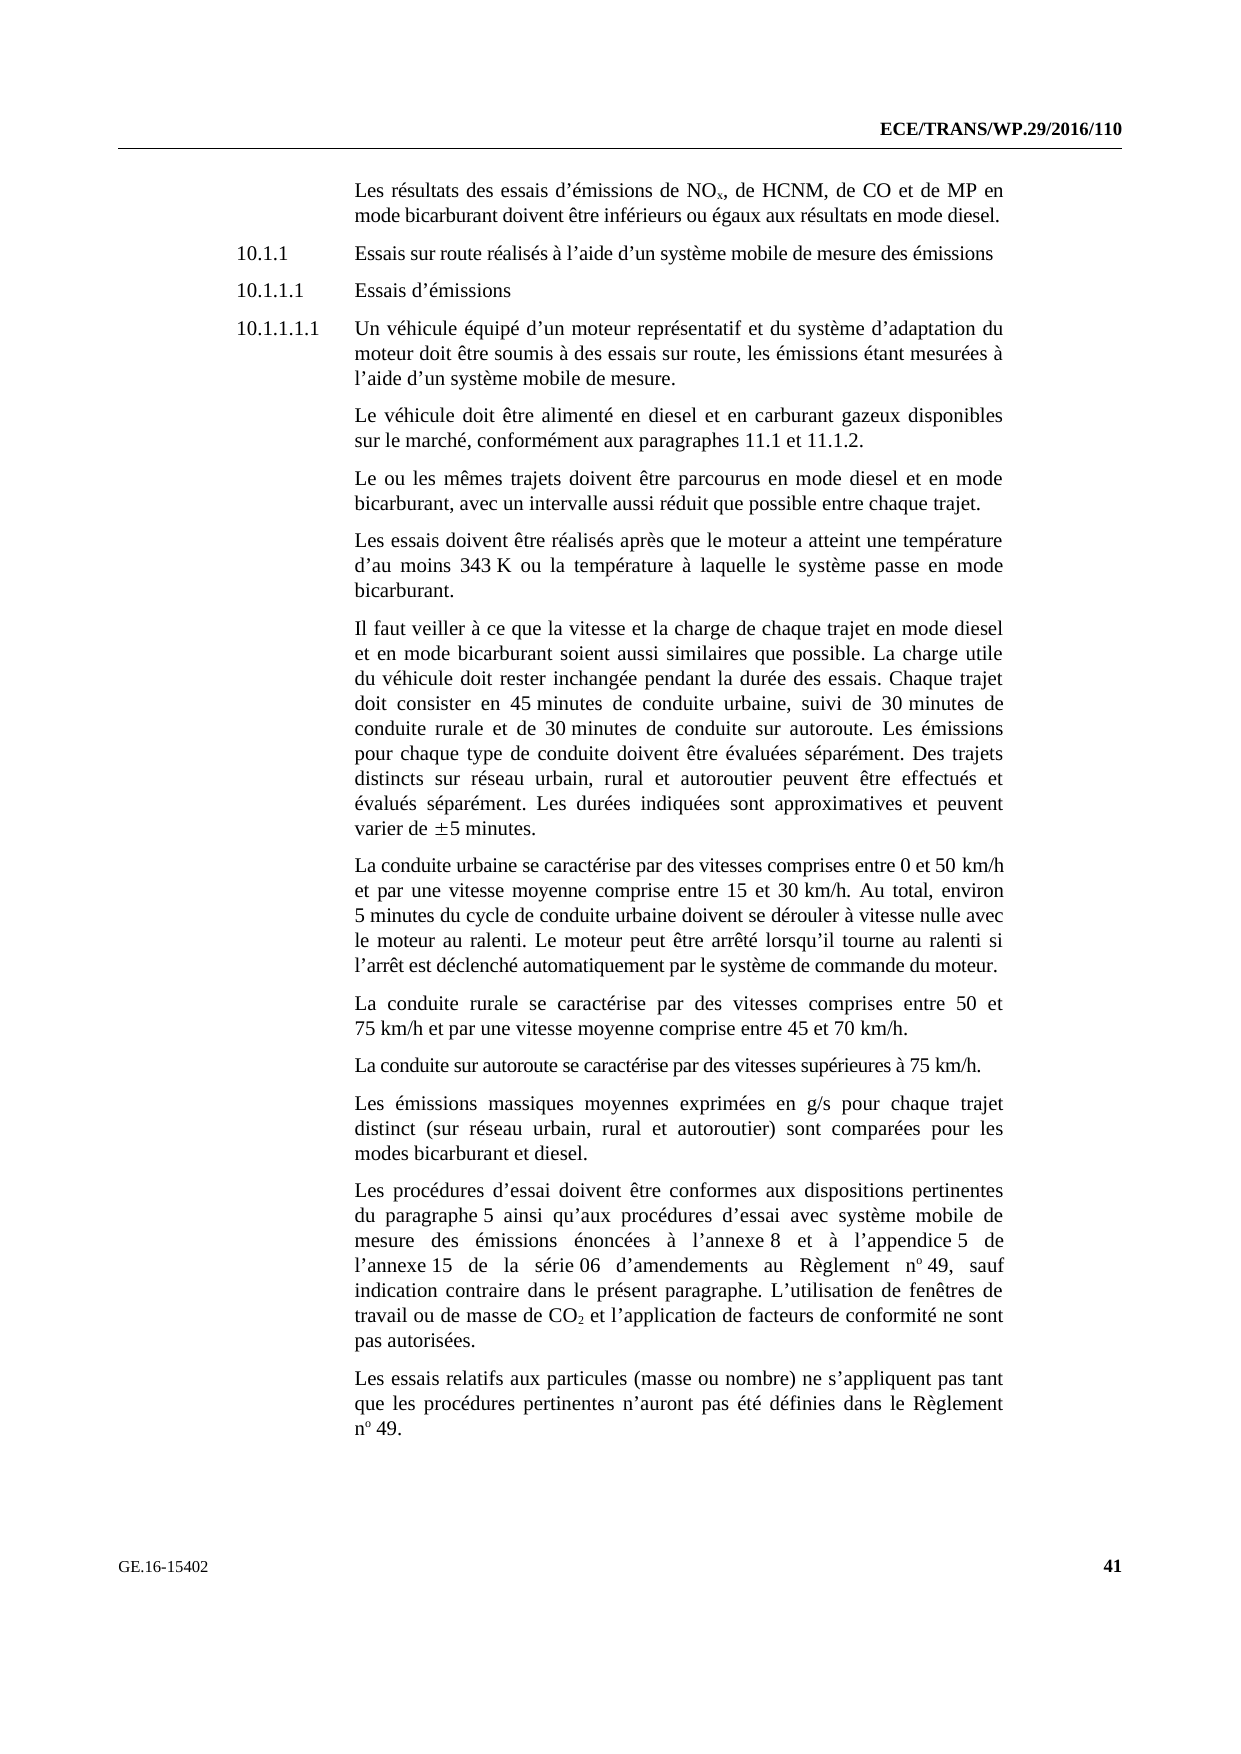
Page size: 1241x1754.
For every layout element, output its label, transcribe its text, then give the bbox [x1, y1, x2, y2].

text La conduite sur autoroute se caractérise par des vitesses supérieures à 75 km/h. [354, 1052, 1004, 1077]
text Les résultats des essais d’émissions de NOx, de HCNM, de CO et de MP en mode bicarburant doivent être inférieurs ou égaux aux résultats en mode diesel. [354, 177, 1004, 227]
text Les essais relatifs aux particules (masse ou nombre) ne s’appliquent pas tant que les procédures pertinentes n’auront pas été définies dans le Règlement no 49. [354, 1365, 1004, 1440]
text Le véhicule doit être alimenté en diesel et en carburant gazeux disponibles sur le marché, conformément aux paragraphes 11.1 et 11.1.2. [354, 402, 1004, 452]
text 10.1.1 Essais sur route réalisés à l’aide d’un système mobile de mesure des émissions [236, 240, 1004, 265]
text Les procédures d’essai doivent être conformes aux dispositions pertinentes du paragraphe 5 ainsi qu’aux procédures d’essai avec système mobile de mesure des émissions énoncées à l’annexe 8 et à l’appendice 5 de l’annexe 15 de la série 06 d’amendements au Règlement no 49, sauf indication contraire dans le présent paragraphe. L’utilisation de fenêtres de travail ou de masse de CO2 et l’application de facteurs de conformité ne sont pas autorisées. [354, 1177, 1004, 1352]
text 10.1.1.1 Essais d’émissions [236, 277, 1004, 302]
text 10.1.1.1.1 Un véhicule équipé d’un moteur représentatif et du système d’adaptation du moteur doit être soumis à des essais sur route, les émissions étant mesurées à l’aide d’un système mobile de mesure. [236, 315, 1004, 390]
text Il faut veiller à ce que la vitesse et la charge de chaque trajet en mode diesel et en mode bicarburant soient aussi similaires que possible. La charge utile du véhicule doit rester inchangée pendant la durée des essais. Chaque trajet doit consister en 45 minutes de conduite urbaine, suivi de 30 minutes de conduite rurale et de 30 minutes de conduite sur autoroute. Les émissions pour chaque type de conduite doivent être évaluées séparément. Des trajets distincts sur réseau urbain, rural et autoroutier peuvent être effectués et évalués séparément. Les durées indiquées sont approximatives et peuvent varier de 5 minutes. [354, 615, 1004, 840]
text Les émissions massiques moyennes exprimées en g/s pour chaque trajet distinct (sur réseau urbain, rural et autoroutier) sont comparées pour les modes bicarburant et diesel. [354, 1090, 1004, 1165]
text Le ou les mêmes trajets doivent être parcourus en mode diesel et en mode bicarburant, avec un intervalle aussi réduit que possible entre chaque trajet. [354, 465, 1004, 515]
text La conduite rurale se caractérise par des vitesses comprises entre 50 et 75 km/h et par une vitesse moyenne comprise entre 45 et 70 km/h. [354, 990, 1004, 1040]
text Les essais doivent être réalisés après que le moteur a atteint une température d’au moins 343 K ou la température à laquelle le système passe en mode bicarburant. [354, 527, 1004, 602]
text La conduite urbaine se caractérise par des vitesses comprises entre 0 et 50 km/h et par une vitesse moyenne comprise entre 15 et 30 km/h. Au total, environ 5 minutes du cycle de conduite urbaine doivent se dérouler à vitesse nulle avec le moteur au ralenti. Le moteur peut être arrêté lorsqu’il tourne au ralenti si l’arrêt est déclenché automatiquement par le système de commande du moteur. [354, 852, 1004, 977]
